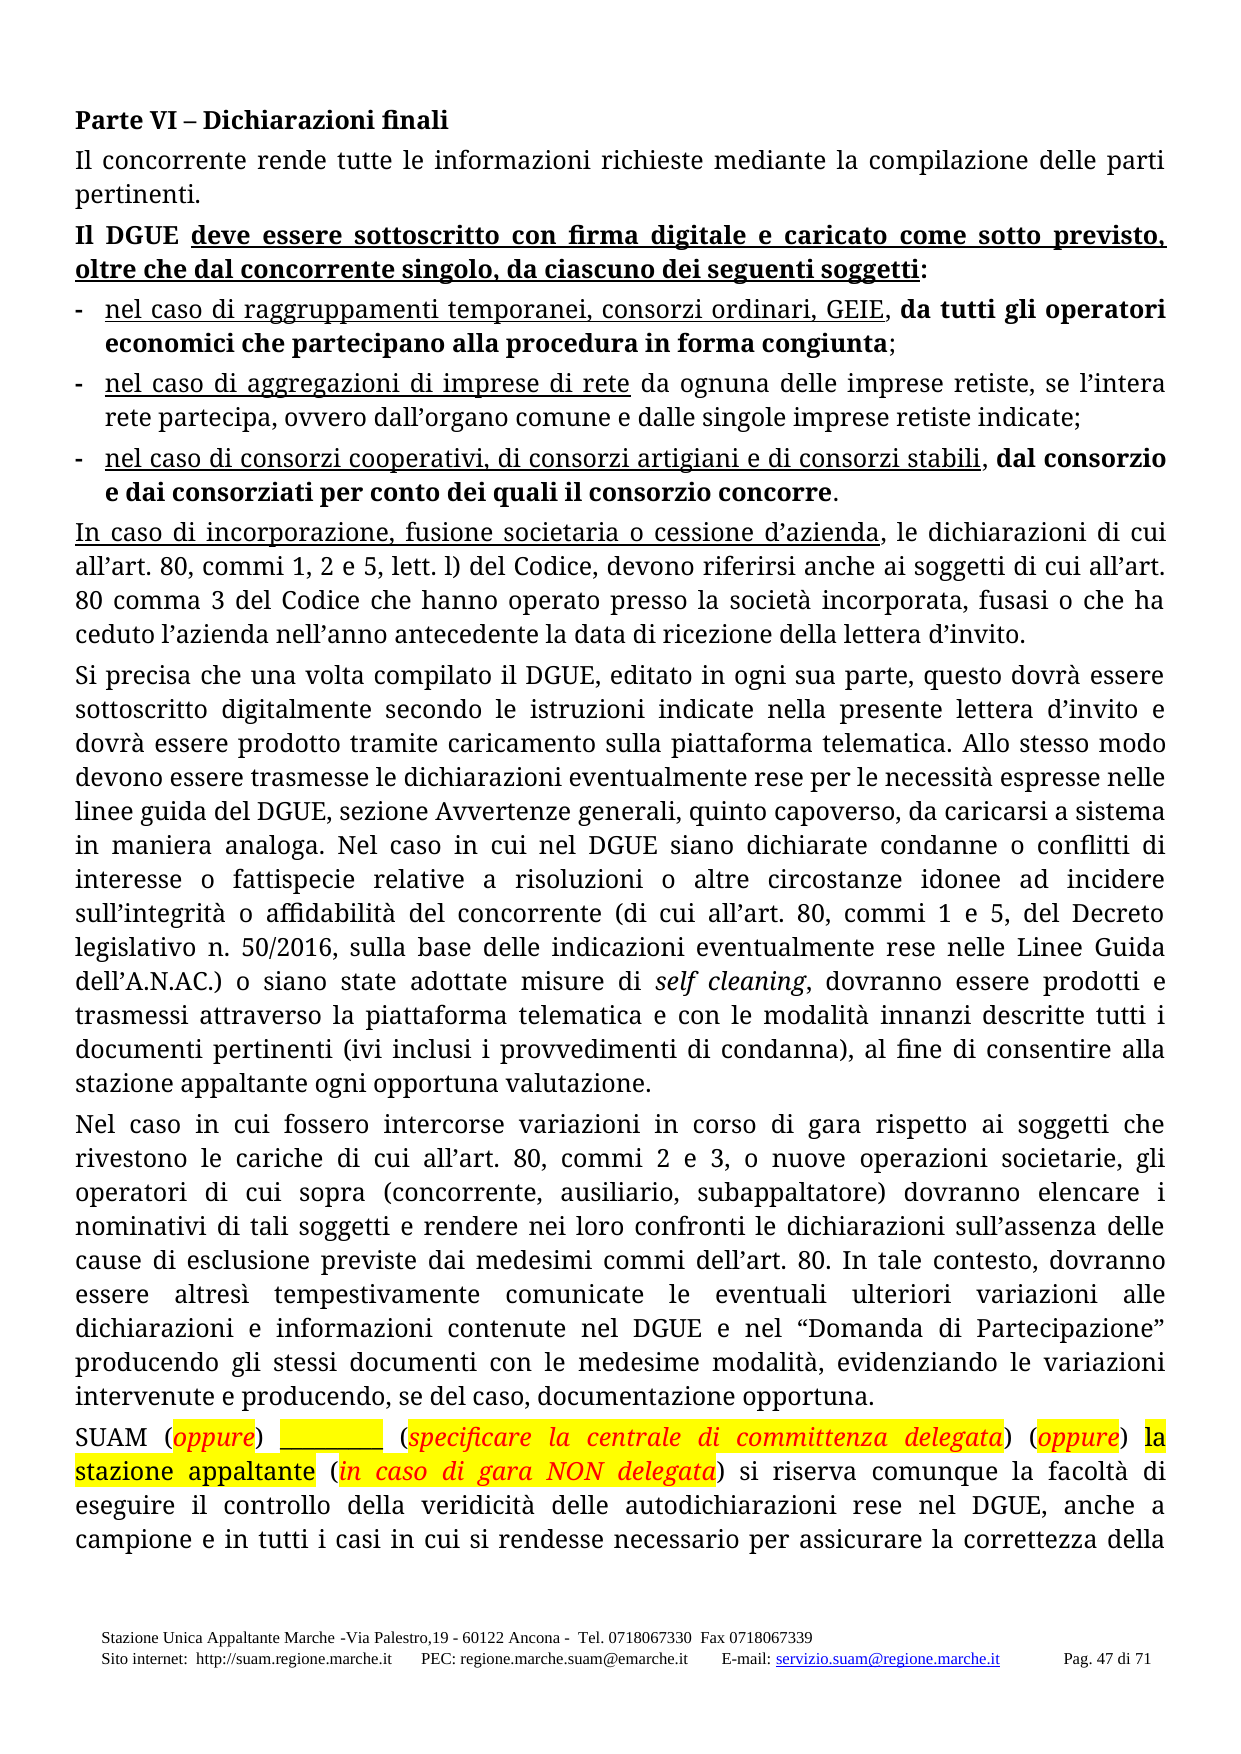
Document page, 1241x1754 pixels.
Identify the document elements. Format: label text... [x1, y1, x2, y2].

list nel caso di raggruppamenti temporanei, consorzi ordinari, GEIE, da tutti gli operatori economici che partecipano alla procedura in forma congiunta; [75, 292, 1167, 360]
text In caso di incorporazione, fusione societaria o cessione d’azienda, le dichiarazioni di cui all’art. 80, commi 1, 2 e 5, lett. l) del Codice, devono riferirsi anche ai soggetti di cui all’art. 80 comma 3 del Codice che hanno operato presso la società incorporata, fusasi o che ha ceduto l’azienda nell’anno antecedente la data di ricezione della lettera d’invito. [75, 515, 1167, 651]
text Si precisa che una volta compilato il DGUE, editato in ogni sua parte, questo dovrà essere sottoscritto digitalmente secondo le istruzioni indicate nella presente lettera d’invito e dovrà essere prodotto tramite caricamento sulla piattaforma telematica. Allo stesso modo devono essere trasmesse le dichiarazioni eventualmente rese per le necessità espresse nelle linee guida del DGUE, sezione Avvertenze generali, quinto capoverso, da caricarsi a sistema in maniera analoga. Nel caso in cui nel DGUE siano dichiarate condanne o conflitti di interesse o fattispecie relative a risoluzioni o altre circostanze idonee ad incidere sull’integrità o affidabilità del concorrente (di cui all’art. 80, commi 1 e 5, del Decreto legislativo n. 50/2016, sulla base delle indicazioni eventualmente rese nelle Linee Guida dell’A.N.AC.) o siano state adottate misure di self cleaning, dovranno essere prodotti e trasmessi attraverso la piattaforma telematica e con le modalità innanzi descritte tutti i documenti pertinenti (ivi inclusi i provvedimenti di condanna), al fine di consentire alla stazione appaltante ogni opportuna valutazione. [75, 657, 1167, 1100]
text Il concorrente rende tutte le informazioni richieste mediante la compilazione delle parti pertinenti. [75, 143, 1167, 211]
text Il DGUE deve essere sottoscritto con firma digitale e caricato come sotto previsto, oltre che dal concorrente singolo, da ciascuno dei seguenti soggetti: [75, 217, 1167, 285]
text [75, 1419, 1167, 1555]
text Nel caso in cui fossero intercorse variazioni in corso di gara rispetto ai soggetti che rivestono le cariche di cui all’art. 80, commi 2 e 3, o nuove operazioni societarie, gli operatori di cui sopra (concorrente, ausiliario, subappaltatore) dovranno elencare i nominativi di tali soggetti e rendere nei loro confronti le dichiarazioni sull’assenza delle cause di esclusione previste dai medesimi commi dell’art. 80. In tale contesto, dovranno essere altresì tempestivamente comunicate le eventuali ulteriori variazioni alle dichiarazioni e informazioni contenute nel DGUE e nel “Domanda di Partecipazione” producendo gli stessi documenti con le medesime modalità, evidenziando le variazioni intervenute e producendo, se del caso, documentazione opportuna. [75, 1106, 1167, 1413]
list nel caso di consorzi cooperativi, di consorzi artigiani e di consorzi stabili, dal consorzio e dai consorziati per conto dei quali il consorzio concorre. [75, 440, 1167, 508]
text Parte VI – Dichiarazioni finali [75, 103, 1167, 137]
list nel caso di aggregazioni di imprese di rete da ognuna delle imprese retiste, se l’intera rete partecipa, ovvero dall’organo comune e dalle singole imprese retiste indicate; [75, 366, 1167, 434]
